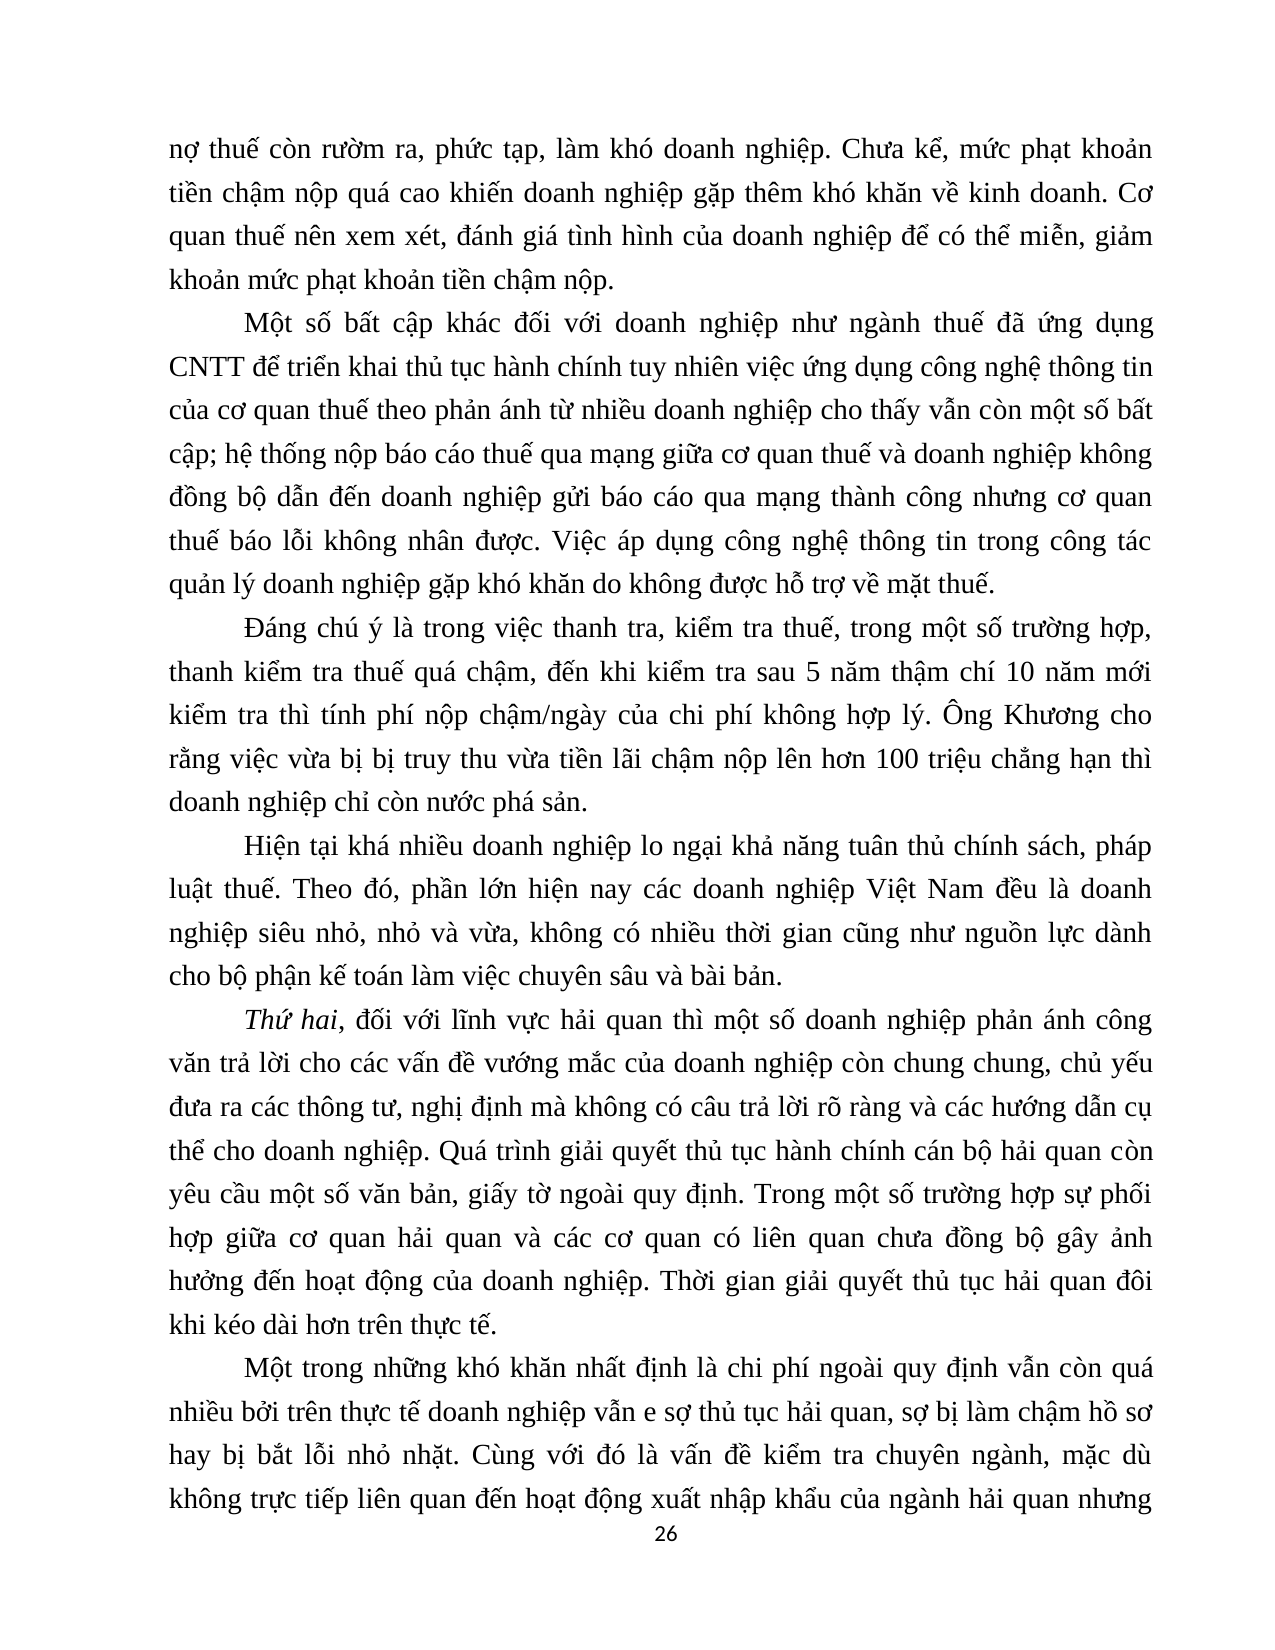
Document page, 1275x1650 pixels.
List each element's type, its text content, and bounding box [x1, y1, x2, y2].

text Hiện tại khá nhiều doanh nghiệp lo ngại khả năng tuân thủ chính sách, pháp luật thuế. Theo đó, phần lớn hiện nay các doanh nghiệp Việt Nam đều là doanh nghiệp siêu nhỏ, nhỏ và vừa, không có nhiều thời gian cũng như nguồn lực dành cho bộ phận kế toán làm việc chuyên sâu và bài bản. [169, 828, 1154, 992]
text Thứ hai, đối với lĩnh vực hải quan thì một số doanh nghiệp phản ánh công văn trả lời cho các vấn đề vướng mắc của doanh nghiệp còn chung chung, chủ yếu đưa ra các thông tư, nghị định mà không có câu trả lời rõ ràng và các hướng dẫn cụ thể cho doanh nghiệp. Quá trình giải quyết thủ tục hành chính cán bộ hải quan còn yêu cầu một số văn bản, giấy tờ ngoài quy định. Trong một số trường hợp sự phối hợp giữa cơ quan hải quan và các cơ quan có liên quan chưa đồng bộ gây ảnh hưởng đến hoạt động của doanh nghiệp. Thời gian giải quyết thủ tục hải quan đôi khi kéo dài hơn trên thực tế. [169, 1002, 1154, 1340]
text Đáng chú ý là trong việc thanh tra, kiểm tra thuế, trong một số trường hợp, thanh kiểm tra thuế quá chậm, đến khi kiểm tra sau 5 năm thậm chí 10 năm mới kiểm tra thì tính phí nộp chậm/ngày của chi phí không hợp lý. Ông Khương cho rằng việc vừa bị bị truy thu vừa tiền lãi chậm nộp lên hơn 100 triệu chẳng hạn thì doanh nghiệp chỉ còn nước phá sản. [169, 610, 1154, 818]
text Một số bất cập khác đối với doanh nghiệp như ngành thuế đã ứng dụng CNTT để triển khai thủ tục hành chính tuy nhiên việc ứng dụng công nghệ thông tin của cơ quan thuế theo phản ánh từ nhiều doanh nghiệp cho thấy vẫn còn một số bất cập; hệ thống nộp báo cáo thuế qua mạng giữa cơ quan thuế và doanh nghiệp không đồng bộ dẫn đến doanh nghiệp gửi báo cáo qua mạng thành công nhưng cơ quan thuế báo lỗi không nhân được. Việc áp dụng công nghệ thông tin trong công tác quản lý doanh nghiệp gặp khó khăn do không được hỗ trợ về mặt thuế. [169, 305, 1154, 600]
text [169, 1350, 1154, 1514]
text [169, 131, 1154, 295]
